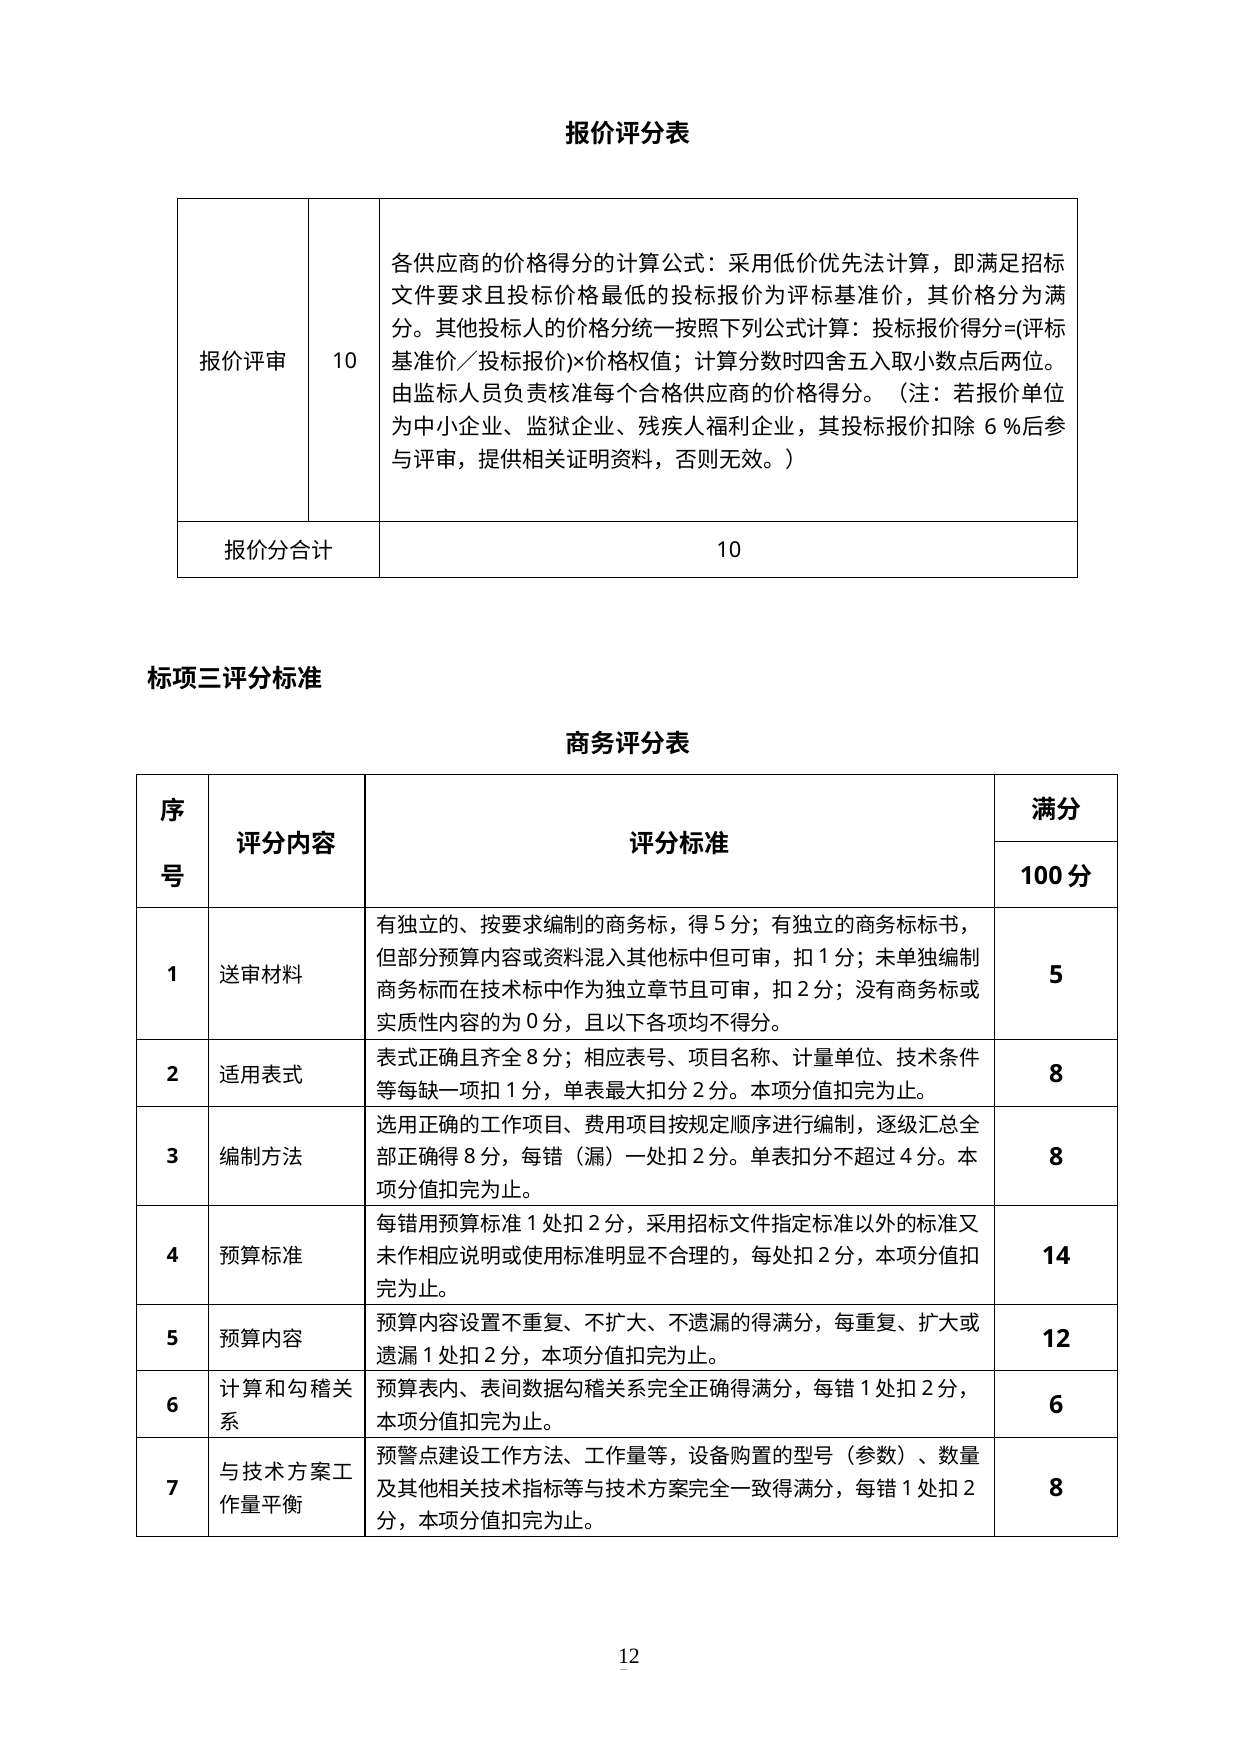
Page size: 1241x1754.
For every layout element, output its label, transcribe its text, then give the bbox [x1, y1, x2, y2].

table_cell 14 [995, 1206, 1117, 1304]
text 标项三评分标准 [148, 643, 1107, 709]
table_cell 计算和勾稽关系 [209, 1371, 364, 1437]
table_cell 8 [995, 1040, 1117, 1106]
table_header 序号 [137, 775, 208, 907]
text 报价评分表 [148, 99, 1107, 165]
table_header 评分内容 [209, 775, 364, 907]
table_cell 1 [137, 908, 208, 1039]
table_cell 8 [995, 1107, 1117, 1205]
table_cell 有独立的、按要求编制的商务标，得5分；有独立的商务标标书，但部分预算内容或资料混入其他标中但可审，扣1分；未单独编制商务标而在技术标中作为独立章节且可审，扣2分；没有商务标或实质性内容的为0分，且以下各项均不得分。 [366, 908, 994, 1039]
table_cell 预算表内、表间数据勾稽关系完全正确得满分，每错1处扣2分，本项分值扣完为止。 [366, 1371, 994, 1437]
table_cell 编制方法 [209, 1107, 364, 1205]
table_cell 4 [137, 1206, 208, 1304]
table_cell 7 [137, 1438, 208, 1536]
table_cell 5 [995, 908, 1117, 1039]
table_cell 8 [995, 1438, 1117, 1536]
table_cell 100分 [995, 842, 1117, 907]
table_cell 选用正确的工作项目、费用项目按规定顺序进行编制，逐级汇总全部正确得8分，每错（漏）一处扣2分。单表扣分不超过4分。本项分值扣完为止。 [366, 1107, 994, 1205]
table_cell 10 [380, 522, 1077, 577]
table_cell 送审材料 [209, 908, 364, 1039]
table_cell 12 [995, 1305, 1117, 1370]
table_cell 报价分合计 [178, 522, 379, 577]
table_header 满分 [995, 775, 1117, 841]
table_cell 6 [137, 1371, 208, 1437]
table_cell 表式正确且齐全8分；相应表号、项目名称、计量单位、技术条件等每缺一项扣1分，单表最大扣分2分。本项分值扣完为止。 [366, 1040, 994, 1106]
table_header 评分标准 [366, 775, 994, 907]
table_cell 预算内容 [209, 1305, 364, 1370]
table_cell 每错用预算标准1处扣2分，采用招标文件指定标准以外的标准又未作相应说明或使用标准明显不合理的，每处扣2分，本项分值扣完为止。 [366, 1206, 994, 1304]
table_cell 2 [137, 1040, 208, 1106]
table_cell 预警点建设工作方法、工作量等，设备购置的型号（参数）、数量及其他相关技术指标等与技术方案完全一致得满分，每错1处扣2分，本项分值扣完为止。 [366, 1438, 994, 1536]
table_cell 6 [995, 1371, 1117, 1437]
table_header 各供应商的价格得分的计算公式：采用低价优先法计算，即满足招标文件要求且投标价格最低的投标报价为评标基准价，其价格分为满分。其他投标人的价格分统一按照下列公式计算：投标报价得分=(评标基准价／投标报价)×价格权值；计算分数时四舍五入取小数点后两位。由监标人员负责核准每个合格供应商的价格得分。（注：若报价单位为中小企业、监狱企业、残疾人福利企业，其投标报价扣除 6 %后参与评审，提供相关证明资料，否则无效。） [380, 199, 1077, 521]
table_cell 预算内容设置不重复、不扩大、不遗漏的得满分，每重复、扩大或遗漏1处扣2分，本项分值扣完为止。 [366, 1305, 994, 1370]
table_header 报价评审 [178, 199, 308, 521]
table_cell 5 [137, 1305, 208, 1370]
table_cell 适用表式 [209, 1040, 364, 1106]
table_cell 与技术方案工作量平衡 [209, 1438, 364, 1536]
table_cell 3 [137, 1107, 208, 1205]
table_cell 预算标准 [209, 1206, 364, 1304]
table_header 10 [309, 199, 379, 521]
text 商务评分表 [148, 709, 1107, 774]
